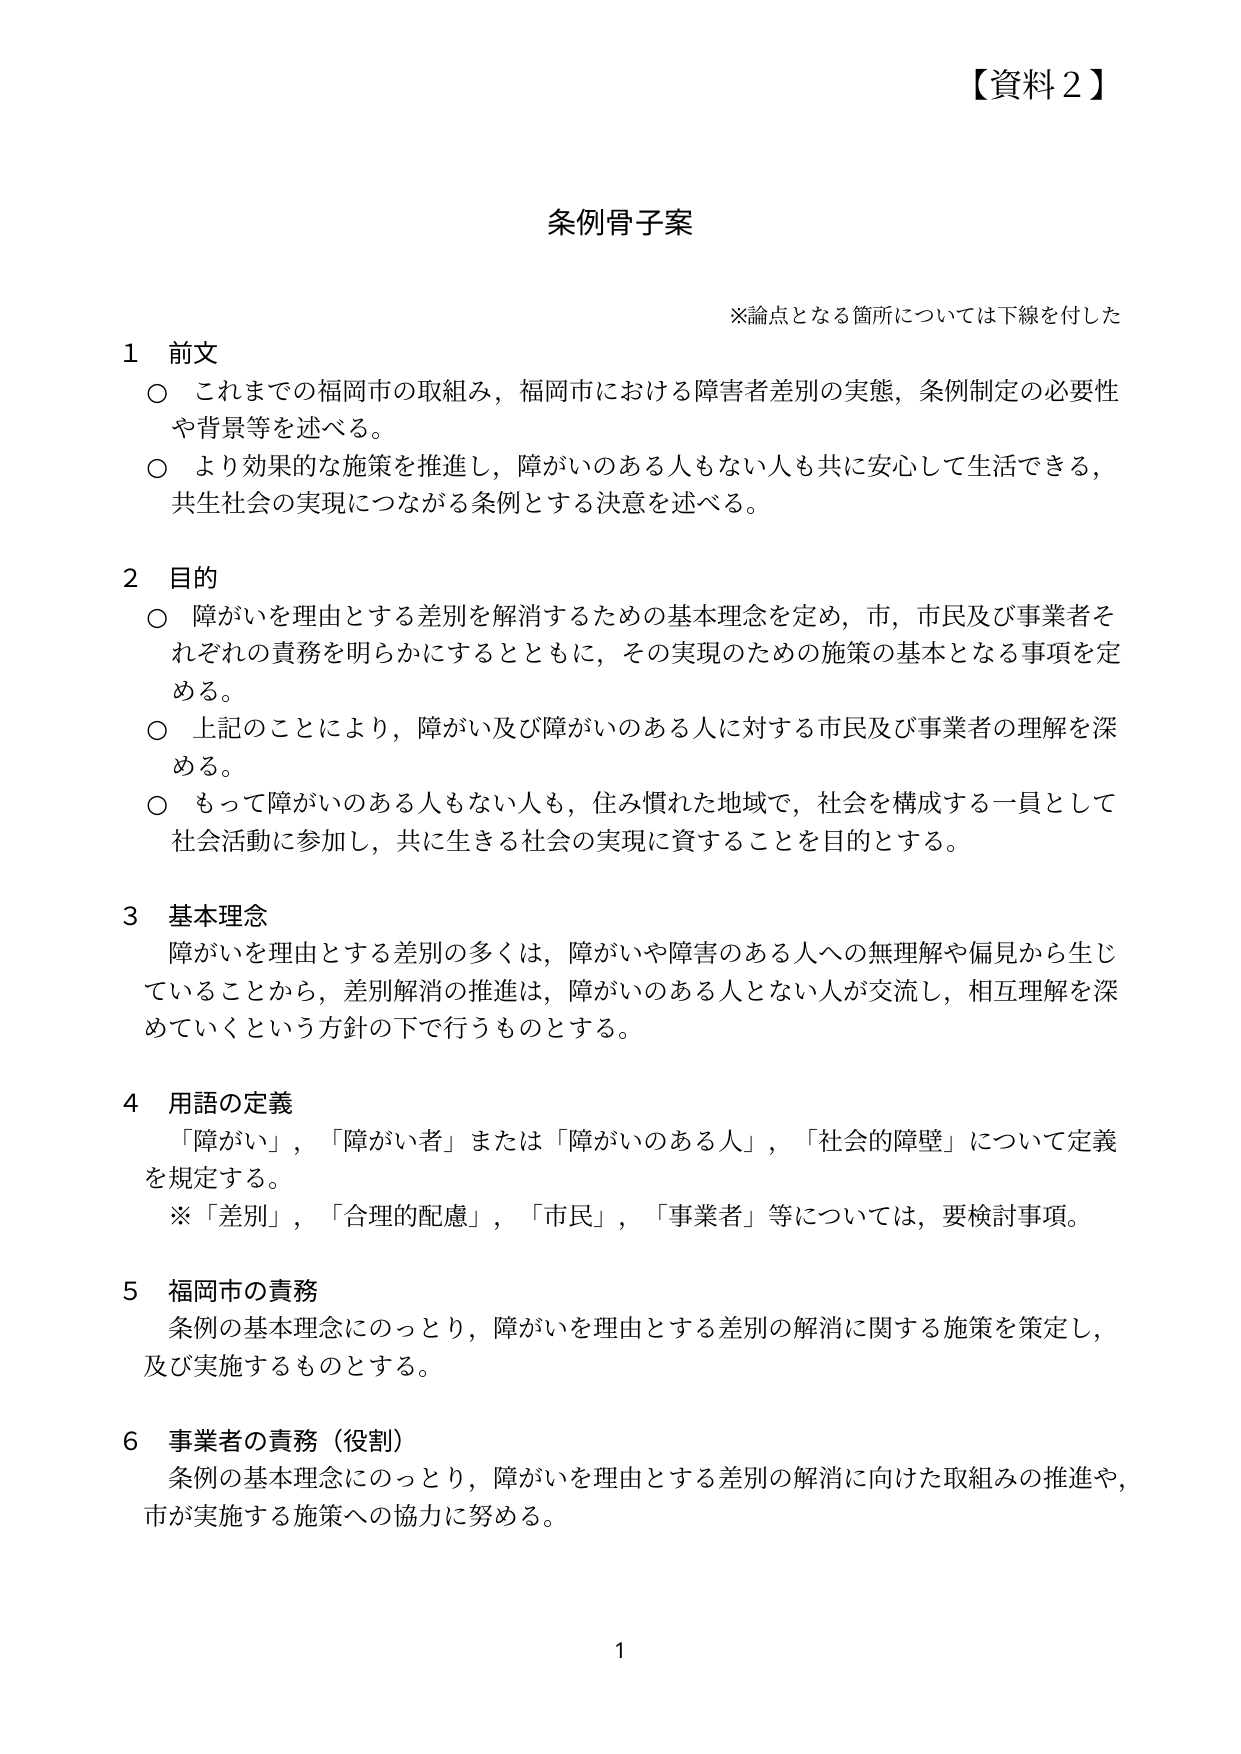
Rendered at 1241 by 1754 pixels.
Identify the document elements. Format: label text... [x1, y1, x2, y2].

text 条例の基本理念にのっとり，障がいを理由とする差別の解消に向けた取組みの推進や，市が実施する施策への協力に努める。 [118, 1458, 1122, 1533]
text ※論点となる箇所については下線を付した [118, 296, 1122, 333]
text ○ 上記のことにより，障がい及び障がいのある人に対する市民及び事業者の理解を深める。 [146, 708, 1122, 783]
text 障がいを理由とする差別の多くは，障がいや障害のある人への無理解や偏見から生じていることから，差別解消の推進は，障がいのある人とない人が交流し，相互理解を深めていくという方針の下で行うものとする。 [118, 933, 1122, 1046]
text 「障がい」，「障がい者」または「障がいのある人」，「社会的障壁」について定義を規定する。 [118, 1121, 1122, 1196]
text ３ 基本理念 [118, 896, 1122, 933]
text 条例骨子案 [118, 183, 1122, 258]
text ○ これまでの福岡市の取組み，福岡市における障害者差別の実態，条例制定の必要性や背景等を述べる。 [146, 371, 1122, 446]
text １ 前文 [118, 333, 1122, 371]
text ６ 事業者の責務（役割） [118, 1421, 1122, 1458]
text ○ 障がいを理由とする差別を解消するための基本理念を定め，市，市民及び事業者それぞれの責務を明らかにするとともに，その実現のための施策の基本となる事項を定める。 [146, 596, 1122, 708]
text ４ 用語の定義 [118, 1083, 1122, 1121]
text ５ 福岡市の責務 [118, 1271, 1122, 1308]
text ※「差別」，「合理的配慮」，「市民」，「事業者」等については，要検討事項。 [118, 1196, 1122, 1233]
text 条例の基本理念にのっとり，障がいを理由とする差別の解消に関する施策を策定し，及び実施するものとする。 [118, 1308, 1122, 1383]
text ２ 目的 [118, 558, 1122, 596]
text ○ もって障がいのある人もない人も，住み慣れた地域で，社会を構成する一員として社会活動に参加し，共に生きる社会の実現に資することを目的とする。 [146, 783, 1122, 858]
text ○ より効果的な施策を推進し，障がいのある人もない人も共に安心して生活できる，共生社会の実現につながる条例とする決意を述べる。 [146, 446, 1122, 521]
